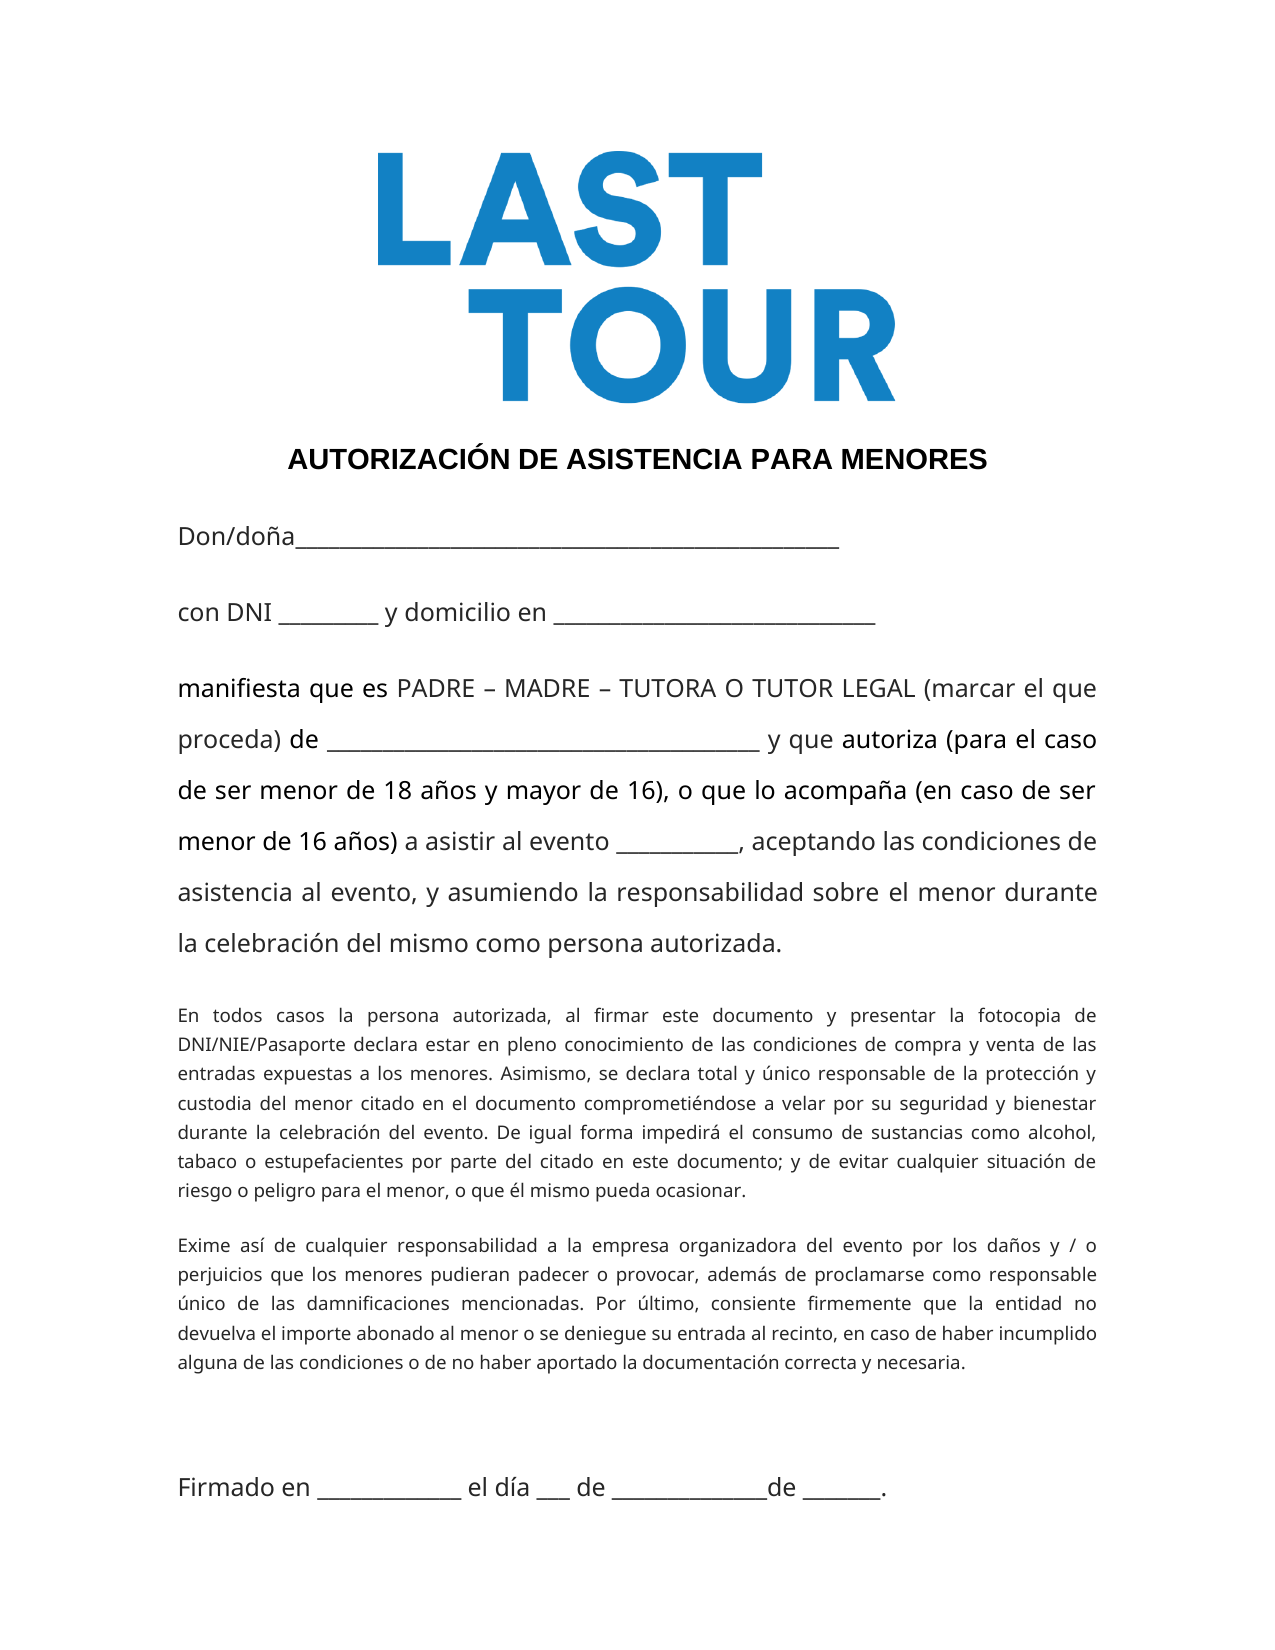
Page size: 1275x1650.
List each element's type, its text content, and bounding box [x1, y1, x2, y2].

text manifiesta que es PADRE – MADRE – TUTORA O TUTOR LEGAL (marcar el que proceda) de _______________________________________ y que autoriza (para el caso de ser menor de 18 años y mayor de 16), o que lo acompaña (en caso de ser menor de 16 años) a asistir al evento ___________, aceptando las condiciones de asistencia al evento, y asumiendo la responsabilidad sobre el menor durante la celebración del mismo como persona autorizada. [177, 671, 1098, 960]
text Don/doña_________________________________________________ [177, 519, 1098, 553]
picture [359, 135, 916, 418]
text En todos casos la persona autorizada, al firmar este documento y presentar la fotocopia de DNI/NIE/Pasaporte declara estar en pleno conocimiento de las condiciones de compra y venta de las entradas expuestas a los menores. Asimismo, se declara total y único responsable de la protección y custodia del menor citado en el documento comprometiéndose a velar por su seguridad y bienestar durante la celebración del evento. De igual forma impedirá el consumo de sustancias como alcohol, tabaco o estupefacientes por parte del citado en este documento; y de evitar cualquier situación de riesgo o peligro para el menor, o que él mismo pueda ocasionar. [177, 1002, 1098, 1203]
text Exime así de cualquier responsabilidad a la empresa organizadora del evento por los daños y / o perjuicios que los menores pudieran padecer o provocar, además de proclamarse como responsable único de las damnificaciones mencionadas. Por último, consiente firmemente que la entidad no devuelva el importe abonado al menor o se deniegue su entrada al recinto, en caso de haber incumplido alguna de las condiciones o de no haber aportado la documentación correcta y necesaria. [177, 1232, 1098, 1375]
text AUTORIZACIÓN DE ASISTENCIA PARA MENORES [177, 442, 1098, 476]
text con DNI _________ y domicilio en _____________________________ [177, 595, 1098, 629]
text Firmado en _____________ el día ___ de ______________de _______. [177, 1466, 1098, 1503]
